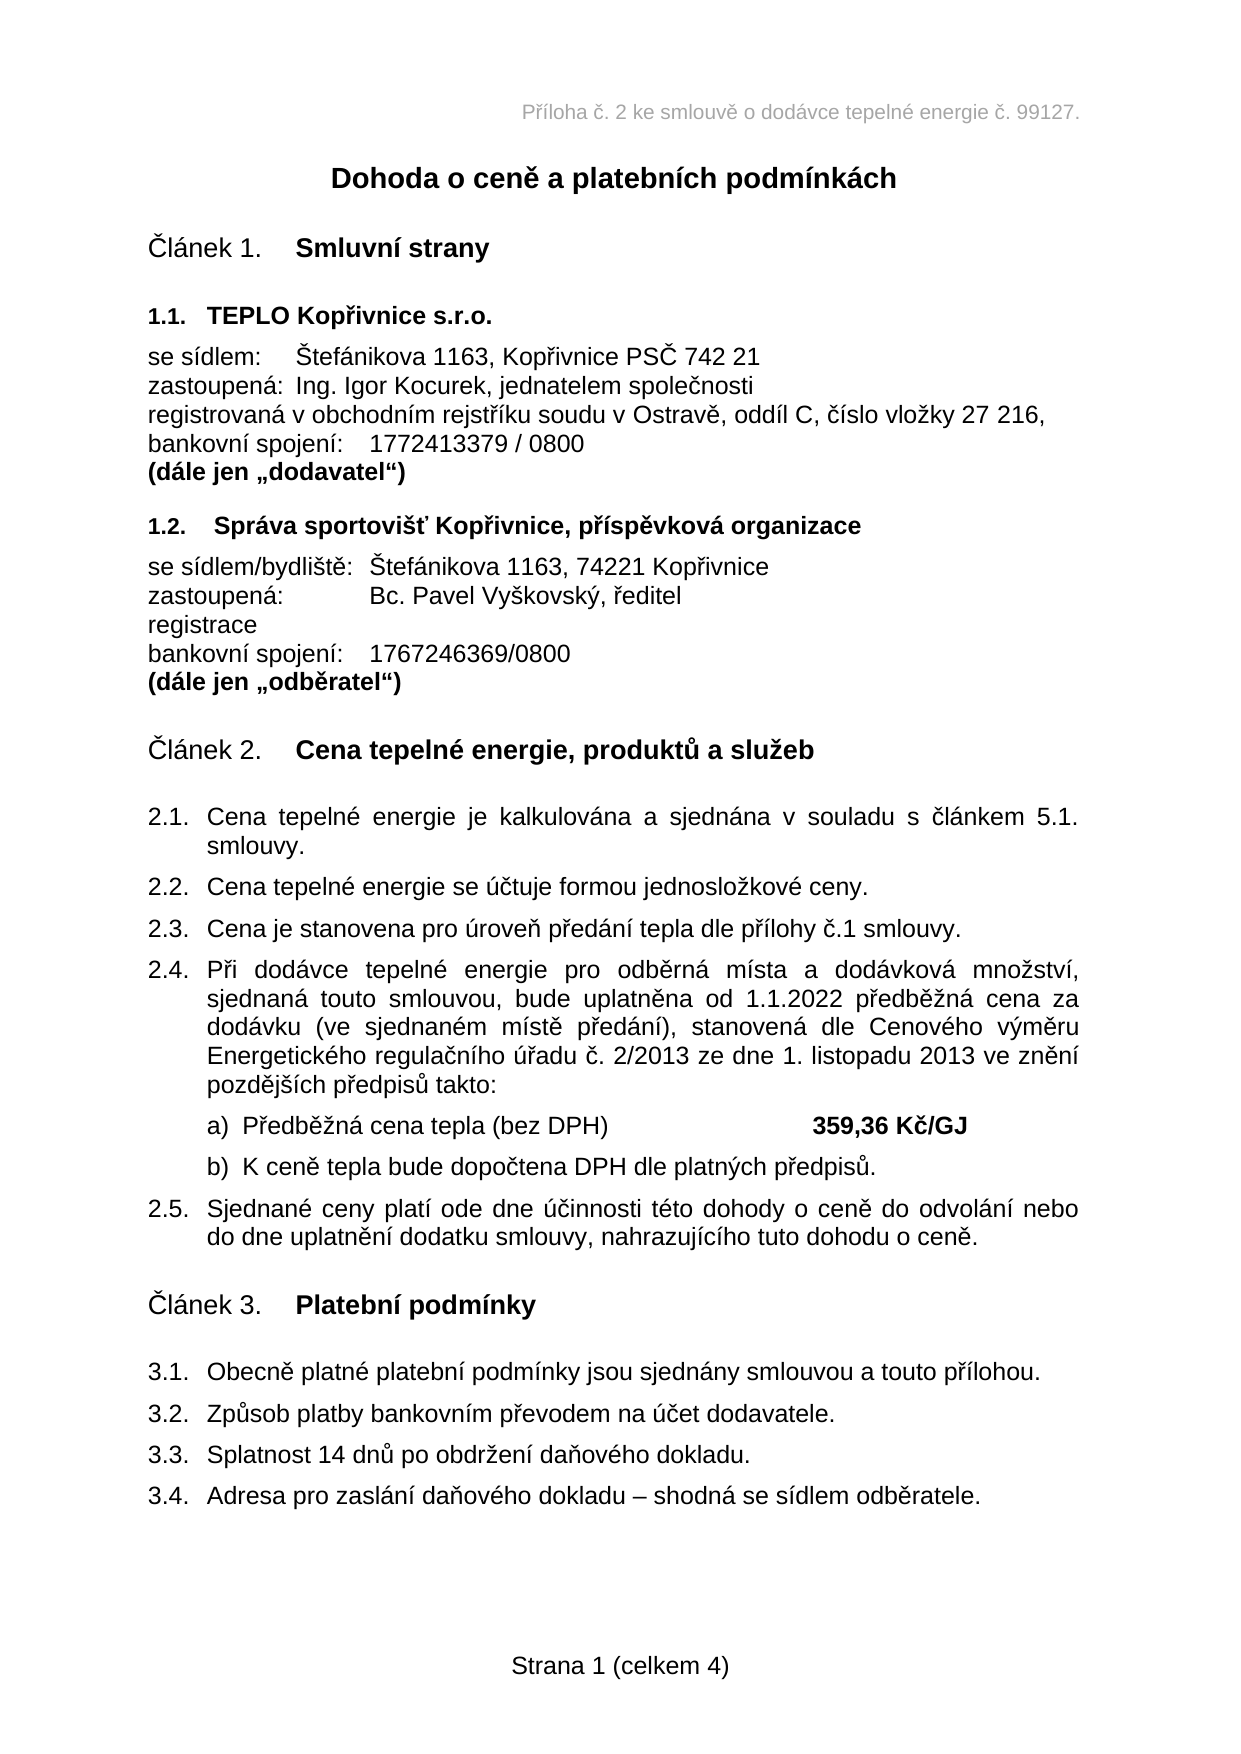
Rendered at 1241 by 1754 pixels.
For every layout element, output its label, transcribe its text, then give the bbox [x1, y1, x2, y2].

text zastoupená: Ing. Igor Kocurek, jednatelem společnosti [148, 371, 1081, 400]
subtitle Správa sportovišť Kopřivnice, příspěvková organizace [148, 511, 1081, 540]
list Při dodávce tepelné energie pro odběrná místa a dodávková množství, sjednaná touto smlouvou, bude uplatněna od 1.1.2022 předběžná cena za dodávku (ve sjednaném místě předání), stanovená dle Cenového výměru Energetického regulačního úřadu č. 2/2013 ze dne 1. listopadu 2013 ve znění pozdějších předpisů takto: [148, 955, 1081, 1099]
list Cena tepelné energie je kalkulována a sjednána v souladu s článkem 5.1. smlouvy. [148, 802, 1081, 860]
text Příloha č. 2 ke smlouvě o dodávce tepelné energie č. 99127. [148, 100, 1081, 124]
subtitle TEPLO Kopřivnice s.r.o. [148, 301, 1081, 330]
text zastoupená: Bc. Pavel Vyškovský, ředitel [148, 581, 1081, 610]
text registrovaná v obchodním rejstříku soudu v Ostravě, oddíl C, číslo vložky 27 216, [148, 400, 1081, 429]
text registrace [148, 610, 1081, 639]
text bankovní spojení: 1772413379 / 0800 [148, 429, 1081, 457]
text bankovní spojení: 1767246369/0800 [148, 639, 1081, 667]
subtitle Smluvní strany [148, 232, 1081, 264]
list Obecně platné platební podmínky jsou sjednány smlouvou a touto přílohou. [148, 1357, 1081, 1386]
text se sídlem/bydliště: Štefánikova 1163, 74221 Kopřivnice [148, 552, 1081, 581]
subtitle Platební podmínky [148, 1289, 1081, 1320]
subtitle Cena tepelné energie, produktů a služeb [148, 734, 1081, 765]
subtitle Dohoda o ceně a platebních podmínkách [148, 161, 1081, 195]
list Způsob platby bankovním převodem na účet dodavatele. [148, 1399, 1081, 1427]
text se sídlem: Štefánikova 1163, Kopřivnice PSČ 742 21 [148, 342, 1081, 371]
list Sjednané ceny platí ode dne účinnosti této dohody o ceně do odvolání nebo do dne uplatnění dodatku smlouvy, nahrazujícího tuto dohodu o ceně. [148, 1194, 1081, 1251]
text (dále jen „dodavatel“) [148, 457, 1081, 486]
list Předběžná cena tepla (bez DPH) 359,36 Kč/GJ [207, 1111, 1081, 1140]
list Cena tepelné energie se účtuje formou jednosložkové ceny. [148, 872, 1081, 901]
list K ceně tepla bude dopočtena DPH dle platných předpisů. [207, 1152, 1081, 1181]
list Cena je stanovena pro úroveň předání tepla dle přílohy č.1 smlouvy. [148, 914, 1081, 942]
text (dále jen „odběratel“) [148, 667, 1081, 696]
list Adresa pro zaslání daňového dokladu – shodná se sídlem odběratele. [148, 1481, 1081, 1510]
list Splatnost 14 dnů po obdržení daňového dokladu. [148, 1440, 1081, 1469]
